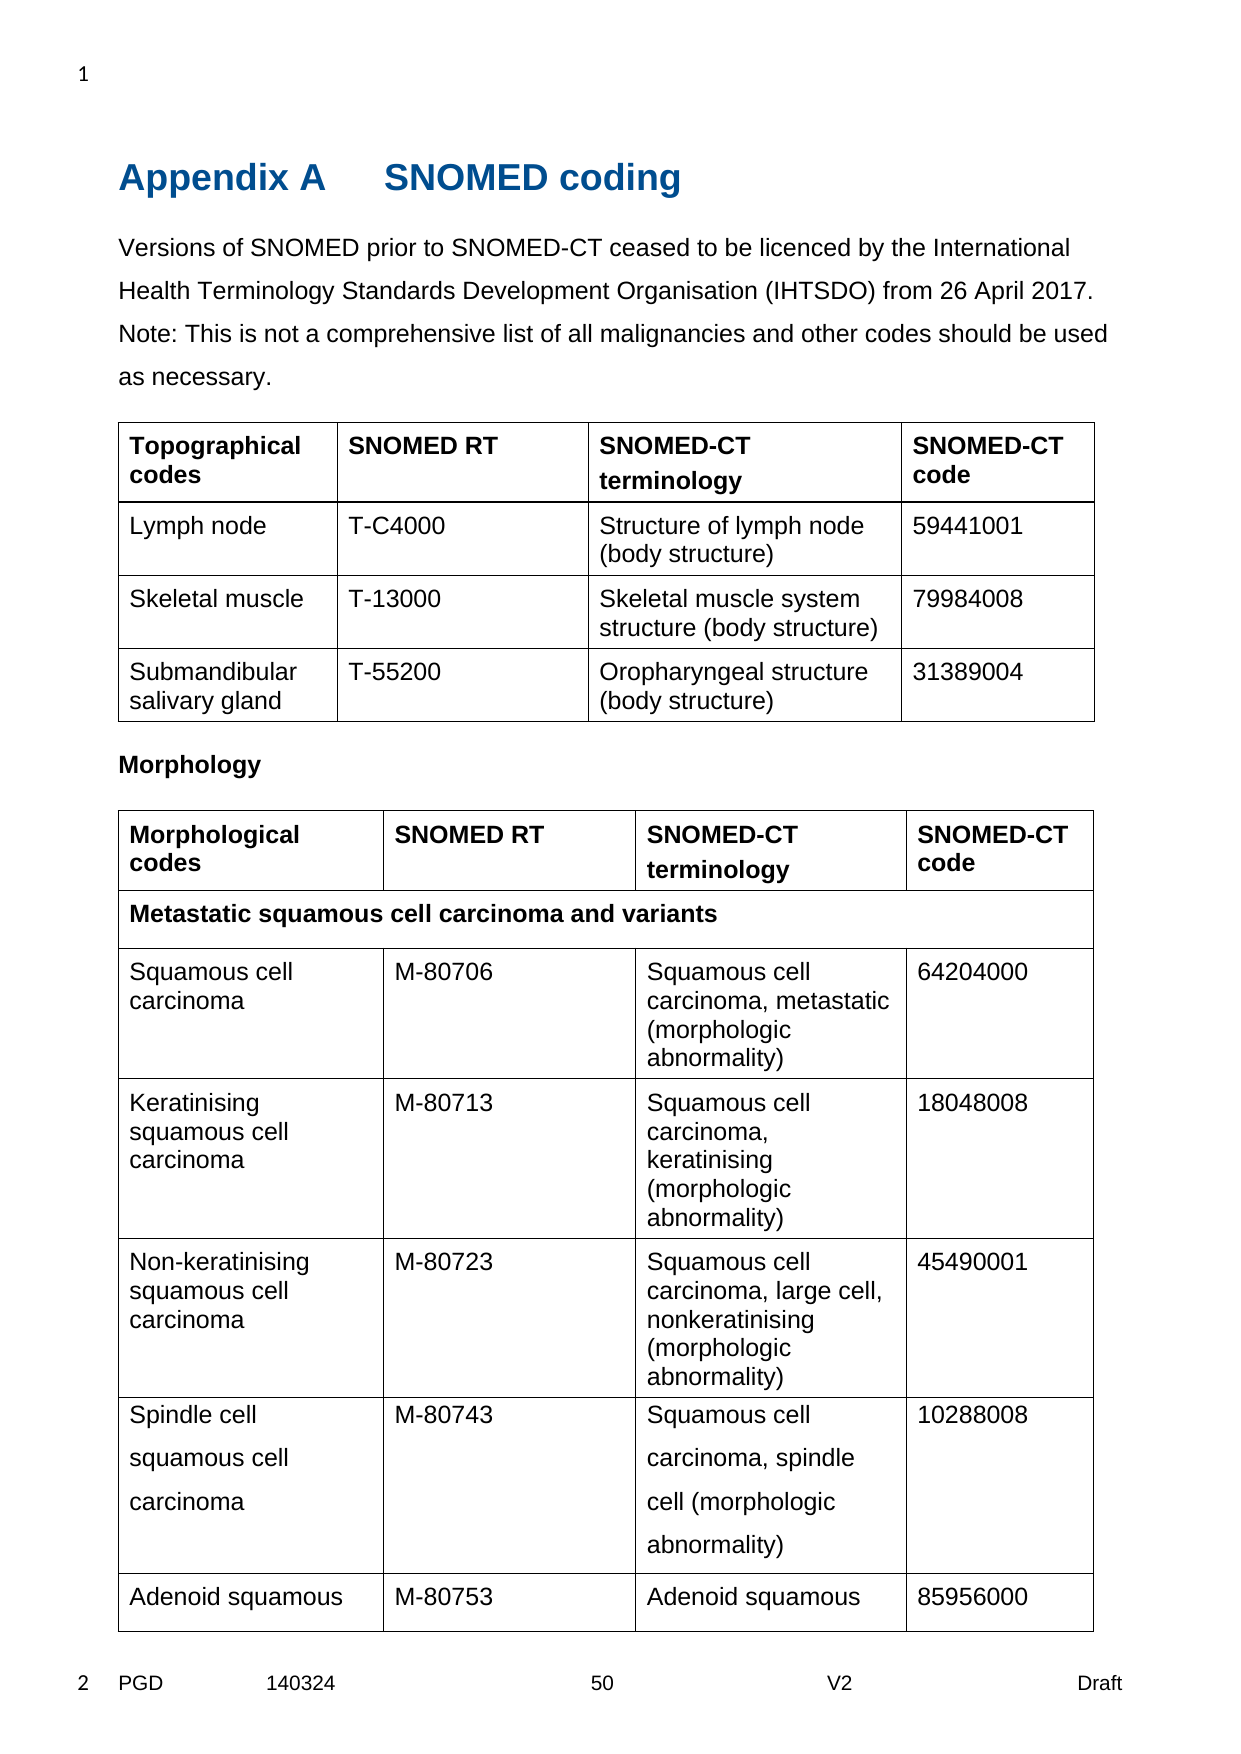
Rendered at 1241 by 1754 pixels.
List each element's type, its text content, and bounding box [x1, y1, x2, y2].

table_cell T-13000 [338, 576, 588, 648]
table_cell 85956000 [907, 1574, 1093, 1631]
table_cell Keratinising squamous cell carcinoma [119, 1079, 383, 1238]
table_cell Squamous cell carcinoma, spindle cell (morphologic abnormality) [636, 1398, 906, 1573]
table_cell M-80753 [384, 1574, 635, 1631]
table_header SNOMED-CT terminology [589, 423, 901, 501]
table_cell Skeletal muscle system structure (body structure) [589, 576, 901, 648]
table_cell Submandibular salivary gland [119, 649, 337, 721]
table_cell Skeletal muscle [119, 576, 337, 648]
table_header SNOMED RT [338, 423, 588, 501]
table_cell 10288008 [907, 1398, 1093, 1573]
table_cell 64204000 [907, 949, 1093, 1078]
table_cell Structure of lymph node (body structure) [589, 503, 901, 574]
table_cell Non-keratinising squamous cell carcinoma [119, 1239, 383, 1397]
table_cell Squamous cell carcinoma [119, 949, 383, 1078]
table_cell 31389004 [902, 649, 1094, 721]
table_cell Oropharyngeal structure (body structure) [589, 649, 901, 721]
table_header SNOMED-CT terminology [636, 811, 906, 890]
table_cell M-80743 [384, 1398, 635, 1573]
table_header SNOMED-CT code [902, 423, 1094, 501]
text Versions of SNOMED prior to SNOMED-CT ceased to be licenced by the International Health Terminology Standards Development Organisation (IHTSDO) from 26 April 2017. Note: This is not a comprehensive list of all malignancies and other codes should be used as necessary. [118, 233, 1122, 391]
table_cell 59441001 [902, 503, 1094, 574]
table_cell M-80706 [384, 949, 635, 1078]
table_cell M-80713 [384, 1079, 635, 1238]
table_header SNOMED-CT code [907, 811, 1093, 890]
table_header Morphological codes [119, 811, 383, 890]
table_header Topographical codes [119, 423, 337, 501]
subtitle Appendix A SNOMED coding [118, 156, 1122, 199]
table_cell 45490001 [907, 1239, 1093, 1397]
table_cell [119, 1574, 383, 1631]
table_cell Metastatic squamous cell carcinoma and variants [119, 891, 1093, 948]
table_header SNOMED RT [384, 811, 635, 890]
table_cell Spindle cell squamous cell carcinoma [119, 1398, 383, 1573]
table_cell T-C4000 [338, 503, 588, 574]
table_cell Lymph node [119, 503, 337, 574]
table_cell Squamous cell carcinoma, keratinising (morphologic abnormality) [636, 1079, 906, 1238]
table_cell Squamous cell carcinoma, metastatic (morphologic abnormality) [636, 949, 906, 1078]
table_cell M-80723 [384, 1239, 635, 1397]
table_cell T-55200 [338, 649, 588, 721]
table_cell 18048008 [907, 1079, 1093, 1238]
table_cell Squamous cell carcinoma, large cell, nonkeratinising (morphologic abnormality) [636, 1239, 906, 1397]
table_cell 79984008 [902, 576, 1094, 648]
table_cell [636, 1574, 906, 1631]
text Morphology [118, 751, 1157, 779]
